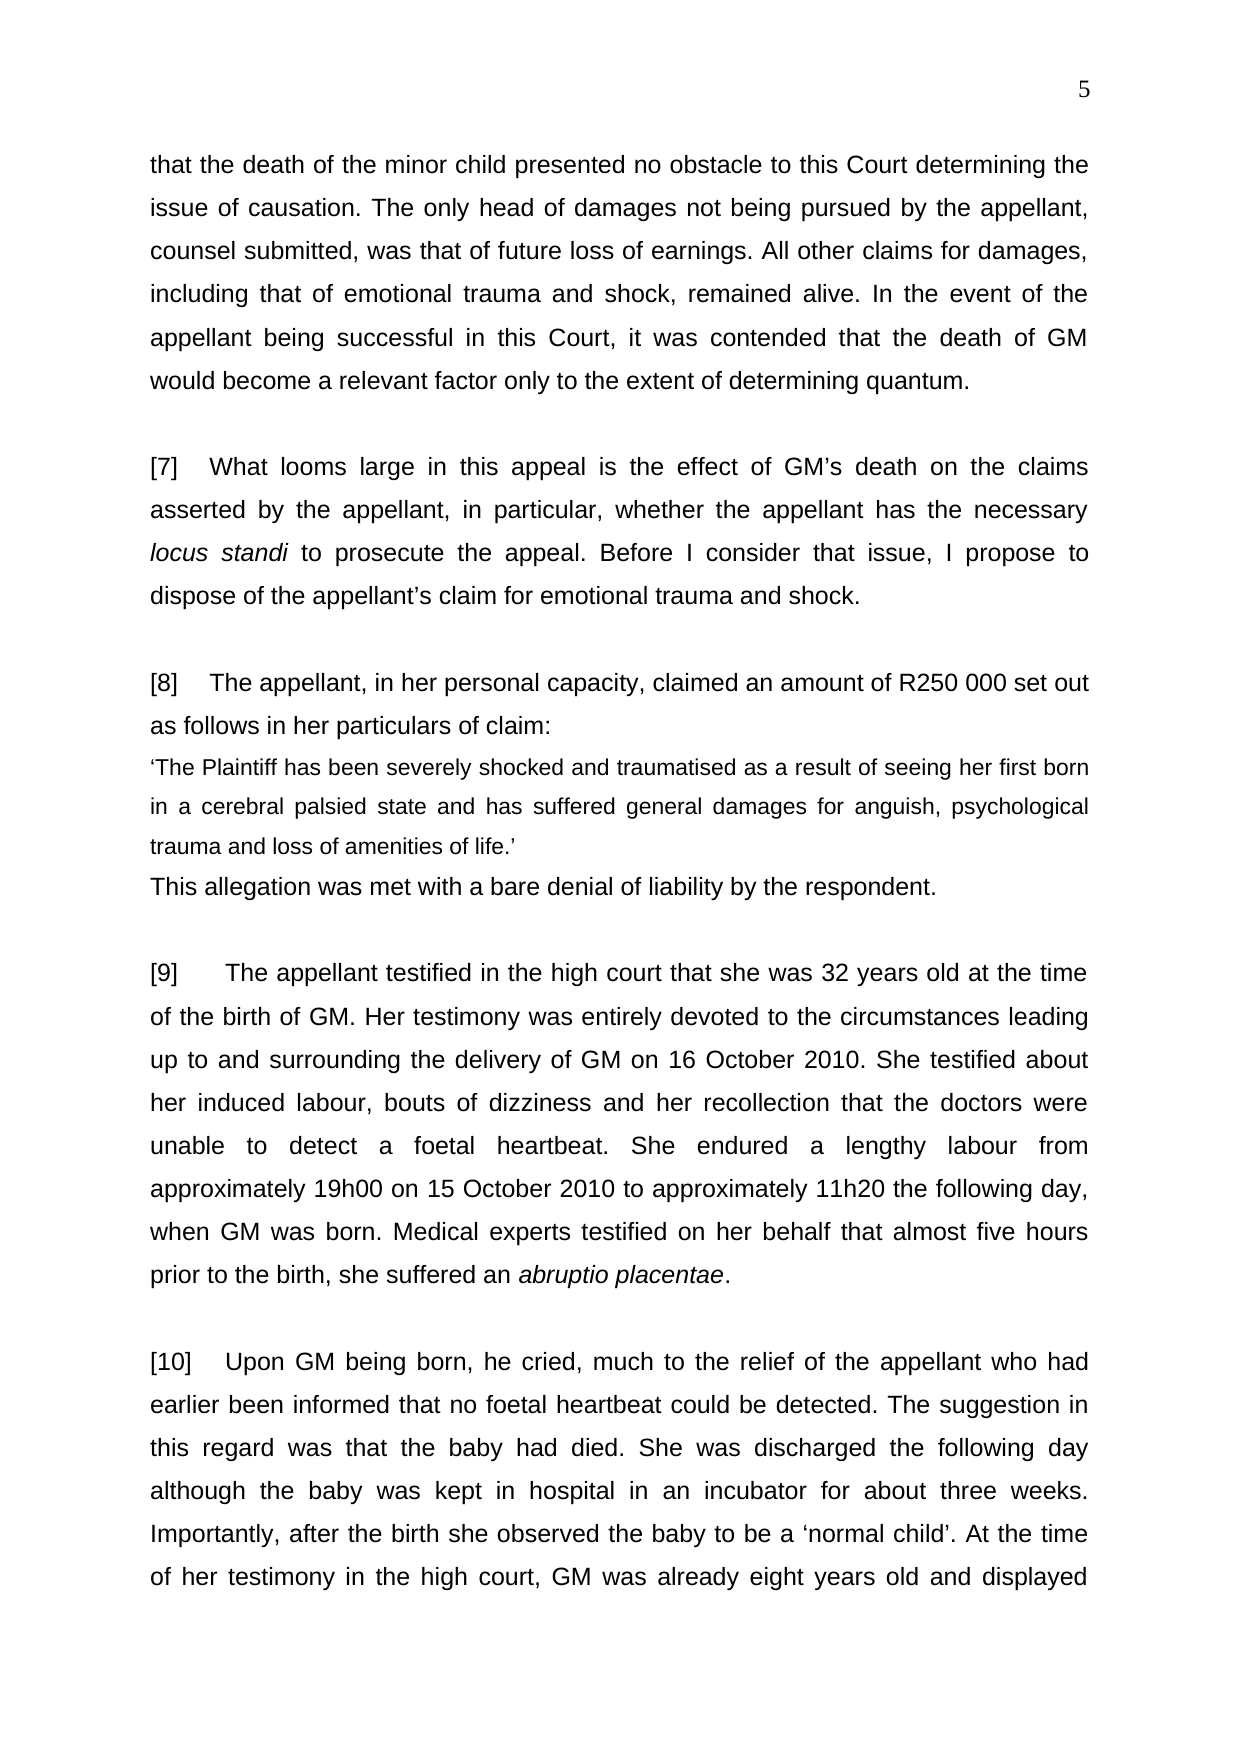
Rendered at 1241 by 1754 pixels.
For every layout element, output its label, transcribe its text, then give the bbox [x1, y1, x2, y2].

list [8] The appellant, in her personal capacity, claimed an amount of R250 000 set out as follows in her particulars of claim: [150, 667, 1090, 739]
list ‘The Plaintiff has been severely shocked and traumatised as a result of seeing her first born in a cerebral palsied state and has suffered general damages for anguish, psychological trauma and loss of amenities of life.’ [150, 754, 1090, 859]
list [150, 1347, 1090, 1591]
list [150, 150, 1090, 394]
list [7] What looms large in this appeal is the effect of GM’s death on the claims asserted by the appellant, in particular, whether the appellant has the necessary locus standi to prosecute the appeal. Before I consider that issue, I propose to dispose of the appellant’s claim for emotional trauma and shock. [150, 452, 1090, 610]
list [9] The appellant testified in the high court that she was 32 years old at the time of the birth of GM. Her testimony was entirely devoted to the circumstances leading up to and surrounding the delivery of GM on 16 October 2010. She testified about her induced labour, bouts of dizziness and her recollection that the doctors were unable to detect a foetal heartbeat. She endured a lengthy labour from approximately 19h00 on 15 October 2010 to approximately 11h20 the following day, when GM was born. Medical experts testified on her behalf that almost five hours prior to the birth, she suffered an abruptio placentae. [150, 958, 1090, 1289]
list This allegation was met with a bare denial of liability by the respondent. [150, 872, 1090, 901]
